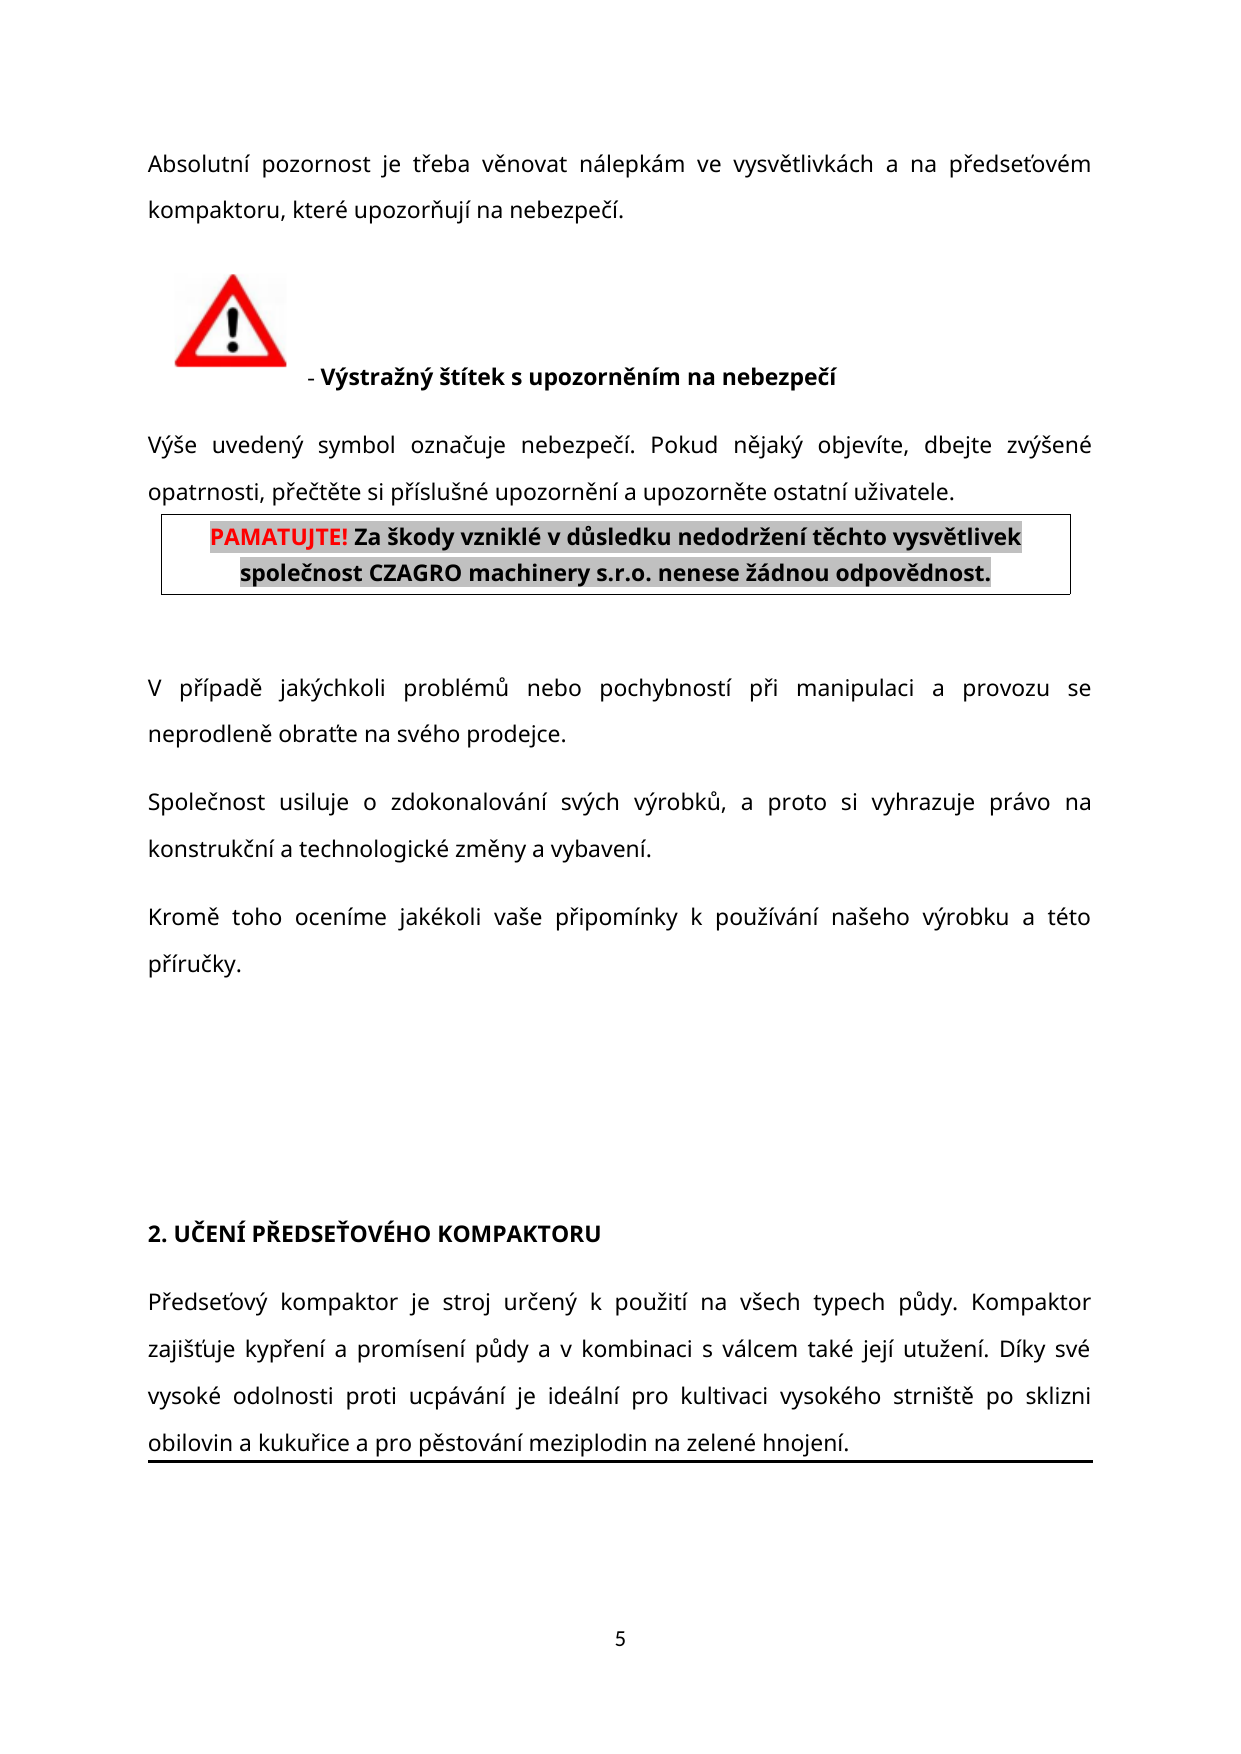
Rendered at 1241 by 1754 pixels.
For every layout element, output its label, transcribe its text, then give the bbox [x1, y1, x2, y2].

text Výše uvedený symbol označuje nebezpečí. Pokud nějaký objevíte, dbejte zvýšené opatrnosti, přečtěte si příslušné upozornění a upozorněte ostatní uživatele. [148, 429, 1093, 507]
text 2. UČENÍ PŘEDSEŤOVÉHO KOMPAKTORU [148, 1218, 1093, 1249]
text Společnost usiluje o zdokonalování svých výrobků, a proto si vyhrazuje právo na konstrukční a technologické změny a vybavení. [148, 786, 1093, 864]
text Předseťový kompaktor je stroj určený k použití na všech typech půdy. Kompaktor zajišťuje kypření a promísení půdy a v kombinaci s válcem také její utužení. Díky své vysoké odolnosti proti ucpávání je ideální pro kultivaci vysokého strniště po sklizni obilovin a kukuřice a pro pěstování meziplodin na zelené hnojení. [148, 1286, 1093, 1460]
text Absolutní pozornost je třeba věnovat nálepkám ve vysvětlivkách a na předseťovém kompaktoru, které upozorňují na nebezpečí. [148, 148, 1093, 226]
picture [147, 262, 307, 386]
text Kromě toho oceníme jakékoli vaše připomínky k používání našeho výrobku a této příručky. [148, 901, 1093, 979]
text V případě jakýchkoli problémů nebo pochybností při manipulaci a provozu se neprodleně obraťte na svého prodejce. [148, 671, 1093, 749]
text - Výstražný štítek s upozorněním na nebezpečí [148, 262, 1093, 392]
